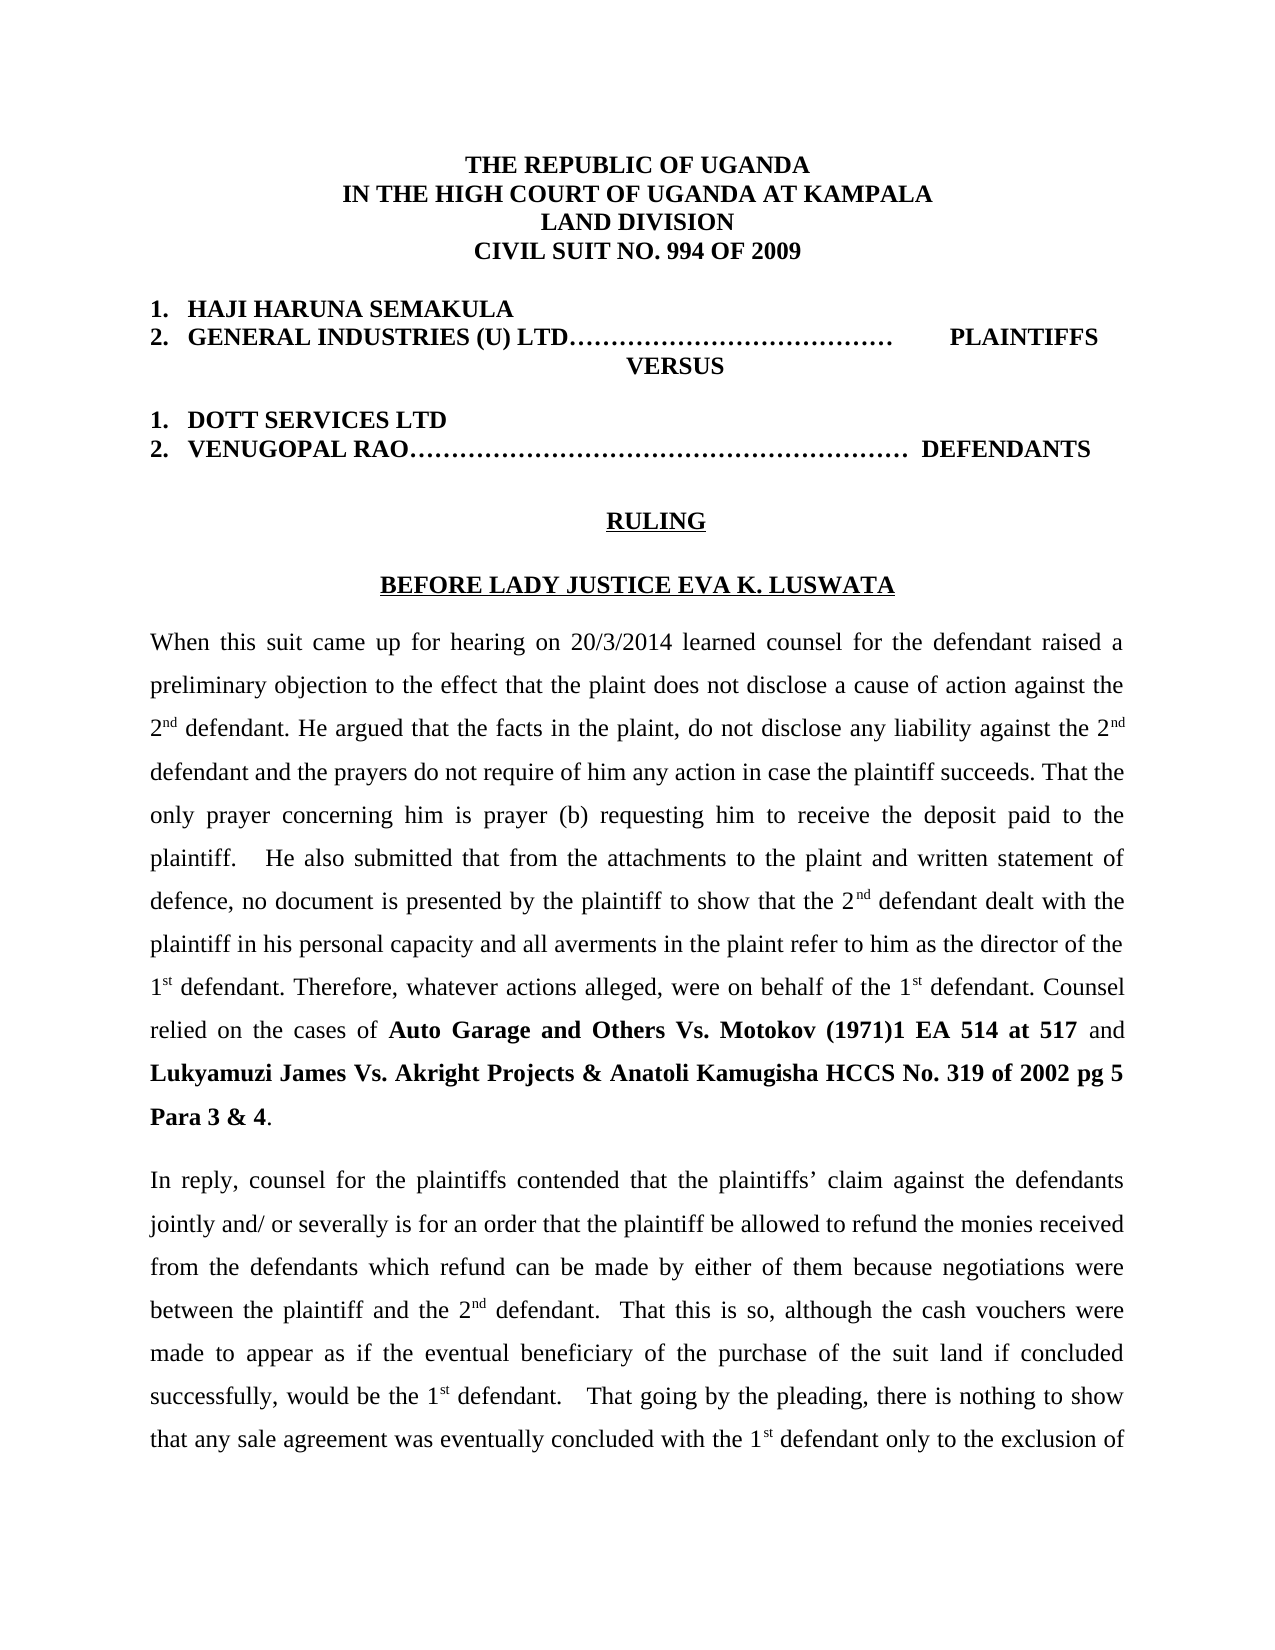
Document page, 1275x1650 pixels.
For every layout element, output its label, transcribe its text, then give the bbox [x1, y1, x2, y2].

text CIVIL SUIT NO. 994 OF 2009 [150, 236, 1125, 265]
text LAND DIVISION [150, 207, 1125, 236]
text When this suit came up for hearing on 20/3/2014 learned counsel for the defendant raised a preliminary objection to the effect that the plaint does not disclose a cause of action against the 2nd defendant. He argued that the facts in the plaint, do not disclose any liability against the 2nd defendant and the prayers do not require of him any action in case the plaintiff succeeds. That the only prayer concerning him is prayer (b) requesting him to receive the deposit paid to the plaintiff. He also submitted that from the attachments to the plaint and written statement of defence, no document is presented by the plaintiff to show that the 2nd defendant dealt with the plaintiff in his personal capacity and all averments in the plaint refer to him as the director of the 1st defendant. Therefore, whatever actions alleged, were on behalf of the 1st defendant. Counsel relied on the cases of Auto Garage and Others Vs. Motokov (1971)1 EA 514 at 517 and Lukyamuzi James Vs. Akright Projects & Anatoli Kamugisha HCCS No. 319 of 2002 pg 5 Para 3 & 4. [150, 627, 1125, 1130]
text BEFORE LADY JUSTICE EVA K. LUSWATA [150, 570, 1125, 598]
list HAJI HARUNA SEMAKULA [150, 294, 1125, 322]
list DOTT SERVICES LTD [150, 405, 1125, 434]
list GENERAL INDUSTRIES (U) LTD………………………………… PLAINTIFFS [150, 322, 1125, 351]
text VERSUS [225, 351, 1125, 380]
list VENUGOPAL RAO…………………………………………………… DEFENDANTS [150, 434, 1125, 463]
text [150, 1166, 1125, 1453]
text IN THE HIGH COURT OF UGANDA AT KAMPALA [150, 179, 1125, 207]
text THE REPUBLIC OF UGANDA [150, 150, 1125, 179]
list RULING [187, 506, 1125, 534]
